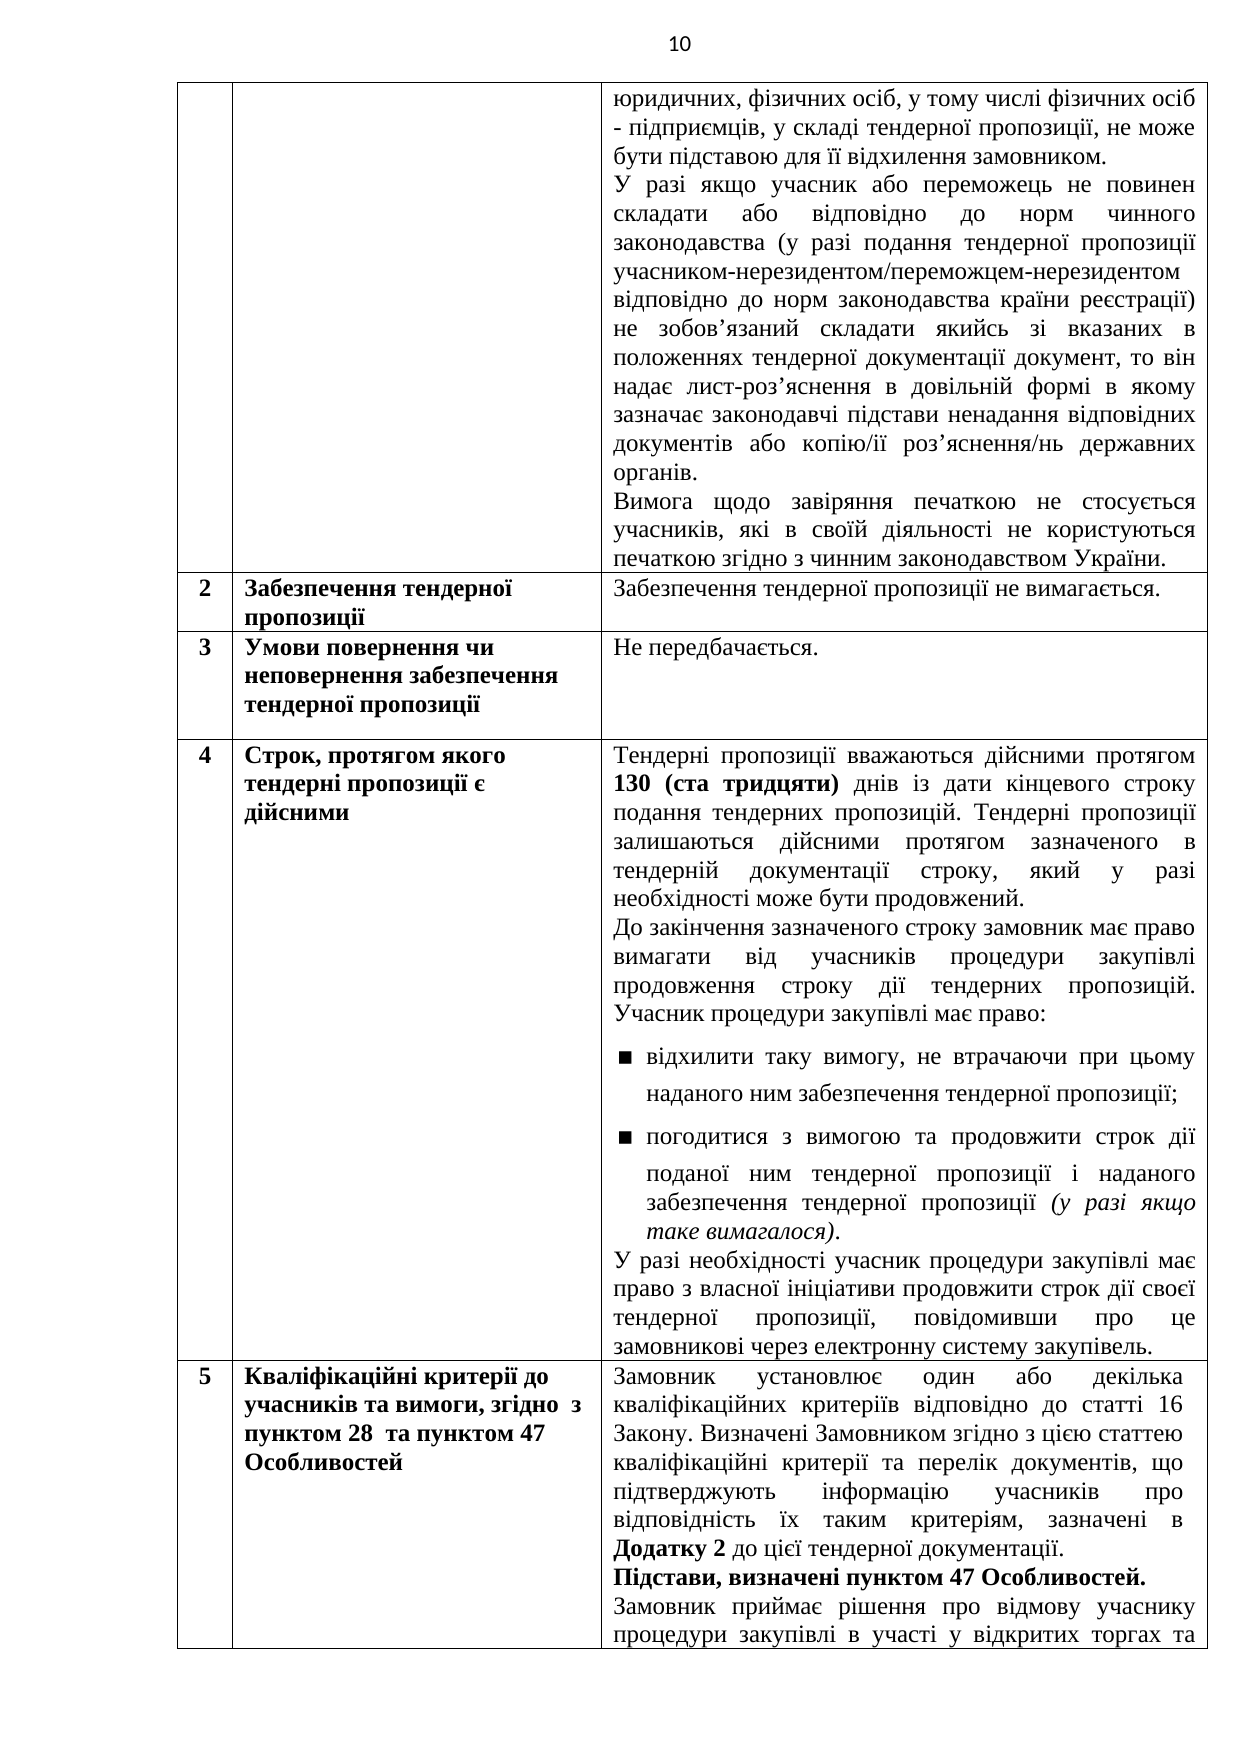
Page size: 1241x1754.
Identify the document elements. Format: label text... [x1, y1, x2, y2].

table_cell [233, 83, 601, 572]
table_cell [602, 1361, 1207, 1648]
table_cell 5 [178, 1361, 232, 1648]
table_cell Умови повернення чи неповернення забезпечення тендерної пропозиції [233, 632, 601, 739]
table_cell Не передбачається. [602, 632, 1207, 739]
table_cell 4 [178, 740, 232, 1360]
table_cell 1 [178, 83, 232, 572]
table_cell 3 [178, 632, 232, 739]
table_cell Забезпечення тендерної пропозиції [233, 573, 601, 631]
table_cell Строк, протягом якого тендерні пропозиції є дійсними [233, 740, 601, 1360]
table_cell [233, 1361, 601, 1648]
table_cell 2 [178, 573, 232, 631]
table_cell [602, 83, 1207, 572]
table_cell Тендерні пропозиції вважаються дійсними протягом 130 (ста тридцяти) днів із дати кінцевого строку подання тендерних пропозицій. Тендерні пропозиції залишаються дійсними протягом зазначеного в тендерній документації строку, який у разі необхідності може бути продовжений. До закінчення зазначеного строку замовник має право вимагати від учасників процедури закупівлі продовження строку дії тендерних пропозицій. Учасник процедури закупівлі має право: відхилити таку вимогу, не втрачаючи при цьому наданого ним забезпечення тендерної пропозиції; погодитися з вимогою та продовжити строк дії поданої ним тендерної пропозиції і наданого забезпечення тендерної пропозиції (у разі якщо таке вимагалося). У разі необхідності учасник процедури закупівлі має право з власної ініціативи продовжити строк дії своєї тендерної пропозиції, повідомивши про це замовникові через електронну систему закупівель. [602, 740, 1207, 1360]
table_cell Забезпечення тендерної пропозиції не вимагається. [602, 573, 1207, 631]
